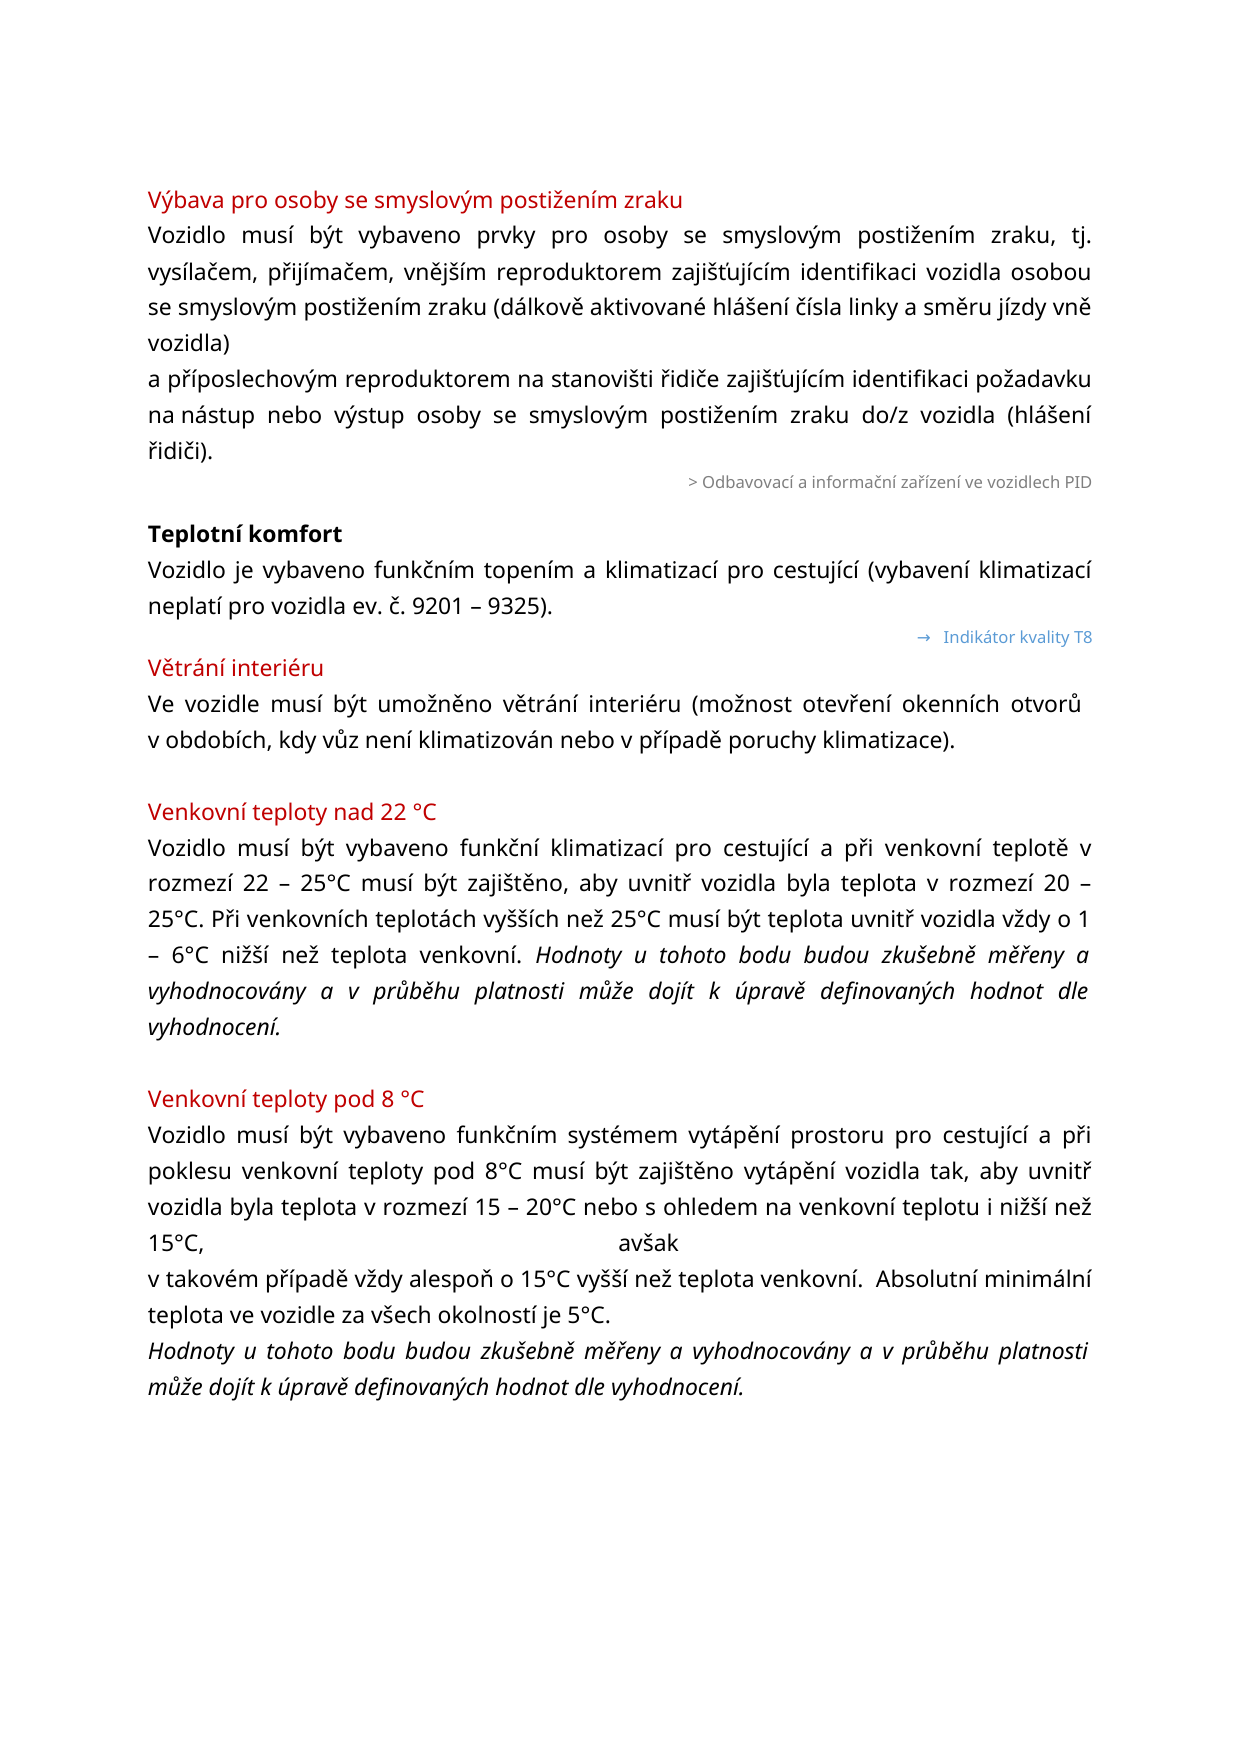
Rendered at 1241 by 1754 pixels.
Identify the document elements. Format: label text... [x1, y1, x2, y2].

list Venkovní teploty nad 22 °C [148, 796, 1093, 827]
list Větrání interiéru [148, 652, 1093, 683]
text Vozidlo je vybaveno funkčním topením a klimatizací pro cestující (vybavení klimatizací neplatí pro vozidla ev. č. 9201 – 9325). [148, 554, 1093, 621]
text > Odbavovací a informační zařízení ve vozidlech PID [148, 471, 1093, 494]
text Ve vozidle musí být umožněno větrání interiéru (možnost otevření okenních otvorů v obdobích, kdy vůz není klimatizován nebo v případě poruchy klimatizace). [148, 688, 1093, 755]
text Vozidlo musí být vybaveno funkčním systémem vytápění prostoru pro cestující a při poklesu venkovní teploty pod 8°C musí být zajištěno vytápění vozidla tak, aby uvnitř vozidla byla teplota v rozmezí 15 – 20°C nebo s ohledem na venkovní teplotu i nižší než 15°C, avšak v takovém případě vždy alespoň o 15°C vyšší než teplota venkovní. Absolutní minimální teplota ve vozidle za všech okolností je 5°C. [148, 1119, 1093, 1330]
list Venkovní teploty pod 8 °C [148, 1083, 1093, 1114]
text → Indikátor kvality T8 [148, 626, 1093, 648]
text Vozidlo musí být vybaveno prvky pro osoby se smyslovým postižením zraku, tj. vysílačem, přijímačem, vnějším reproduktorem zajišťujícím identifikaci vozidla osobou se smyslovým postižením zraku (dálkově aktivované hlášení čísla linky a směru jízdy vně vozidla) a příposlechovým reproduktorem na stanovišti řidiče zajišťujícím identifikaci požadavku na nástup nebo výstup osoby se smyslovým postižením zraku do/z vozidla (hlášení řidiči). [148, 219, 1093, 466]
text Hodnoty u tohoto bodu budou zkušebně měřeny a vyhodnocovány a v průběhu platnosti může dojít k úpravě definovaných hodnot dle vyhodnocení. [148, 1334, 1093, 1402]
text Vozidlo musí být vybaveno funkční klimatizací pro cestující a při venkovní teplotě v rozmezí 22 – 25°C musí být zajištěno, aby uvnitř vozidla byla teplota v rozmezí 20 – 25°C. Při venkovních teplotách vyšších než 25°C musí být teplota uvnitř vozidla vždy o 1 – 6°C nižší než teplota venkovní. Hodnoty u tohoto bodu budou zkušebně měřeny a vyhodnocovány a v průběhu platnosti může dojít k úpravě definovaných hodnot dle vyhodnocení. [148, 831, 1093, 1042]
list Teplotní komfort [148, 518, 1093, 549]
list Výbava pro osoby se smyslovým postižením zraku [148, 183, 1093, 215]
